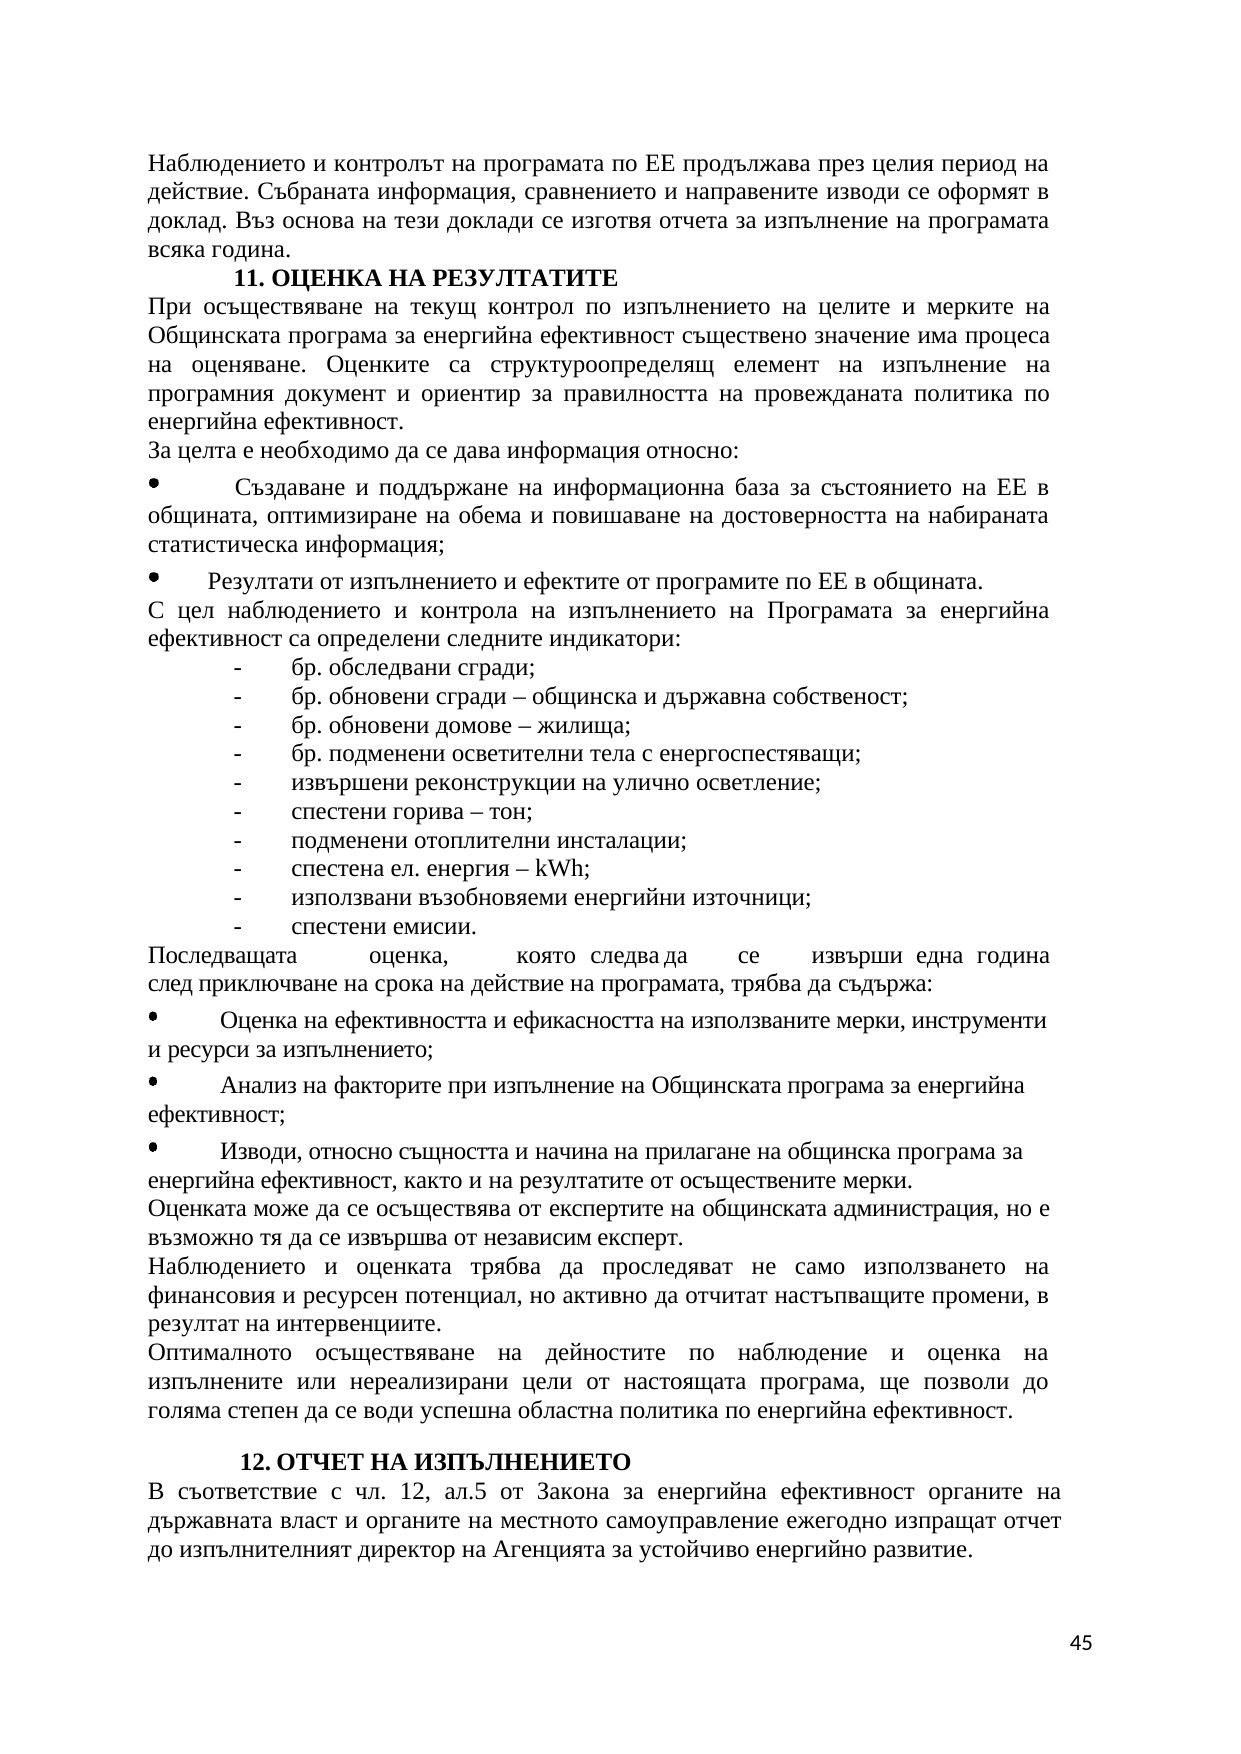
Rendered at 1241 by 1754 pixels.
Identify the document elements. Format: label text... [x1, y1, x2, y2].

picture [147, 997, 168, 1029]
list ОЦЕНКА НА РЕЗУЛТАТИТЕ [233, 263, 1093, 291]
list бр. подменени осветителни тела с енергоспестяващи; [233, 738, 1093, 767]
list бр. обследвани сгради; [233, 652, 1093, 681]
picture [147, 1128, 168, 1160]
picture [147, 463, 172, 496]
text Наблюдението и оценката трябва да проследяват не само използването на финансовия и ресурсен потенциал, но активно да отчитат настъпващите промени, в резултат на интервенциите. [148, 1251, 1050, 1337]
list използвани възобновяеми енергийни източници; [233, 882, 1093, 911]
text Последващата оценка, която следва да се извърши една година след приключване на срока на действие на програмата, трябва да съдържа: [148, 940, 1050, 997]
list ОТЧЕТ НА ИЗПЪЛНЕНИЕТО [239, 1447, 1093, 1476]
list спестени горива – тон; [233, 796, 1093, 825]
text Изводи, относно същността и начина на прилагане на общинска програма за енергийна ефективност, както и на резултатите от осъществените мерки. [148, 1128, 1057, 1193]
list подменени отоплителни инсталации; [233, 825, 1093, 853]
list извършени реконструкции на улично осветление; [233, 767, 1093, 796]
text Оптималното осъществяване на дейностите по наблюдение и оценка на изпълнените или нереализирани цели от настоящата програма, ще позволи до голяма степен да се води успешна областна политика по енергийна ефективност. [148, 1337, 1049, 1423]
text Оценката може да се осъществява от експертите на общинската администрация, но е възможно тя да се извършва от независим експерт. [148, 1193, 1050, 1251]
list спестена ел. енергия – kWh; [233, 853, 1093, 882]
text Наблюдението и контролът на програмата по ЕЕ продължава през целия период на действие. Събраната информация, сравнението и направените изводи се оформят в доклад. Въз основа на тези доклади се изготвя отчета за изпълнение на програмата всяка година. [148, 148, 1050, 263]
text С цел наблюдението и контрола на изпълнението на Програмата за енергийна ефективност са определени следните индикатори: [148, 595, 1050, 652]
text Създаване и поддържане на информационна база за състоянието на ЕЕ в общината, оптимизиране на обема и повишаване на достоверността на набираната статистическа информация; [148, 464, 1049, 558]
list бр. обновени домове – жилища; [233, 710, 1093, 738]
text В съответствие с чл. 12, ал.5 от Закона за енергийна ефективност органите на държавната власт и органите на местното самоуправление ежегодно изпращат отчет до изпълнителният директор на Агенцията за устойчиво енергийно развитие. [148, 1476, 1062, 1562]
text За целта е необходимо да се дава информация относно: [148, 435, 1093, 464]
picture [147, 1062, 168, 1094]
picture [147, 558, 172, 590]
text При осъществяване на текущ контрол по изпълнението на целите и мерките на Общинската програма за енергийна ефективност съществено значение има процеса на оценяване. Оценките са структуроопределящ елемент на изпълнение на програмния документ и ориентир за правилността на провежданата политика по енергийна ефективност. [148, 291, 1051, 435]
text Резултати от изпълнението и ефектите от програмите по ЕЕ в общината. [148, 558, 1093, 595]
list спестени емисии. [233, 911, 1093, 940]
list бр. обновени сгради – общинска и държавна собственост; [233, 681, 1093, 710]
text Анализ на факторите при изпълнение на Общинската програма за енергийна ефективност; [148, 1063, 1057, 1128]
text Оценка на ефективността и ефикасността на използваните мерки, инструменти и ресурси за изпълнението; [148, 997, 1057, 1063]
